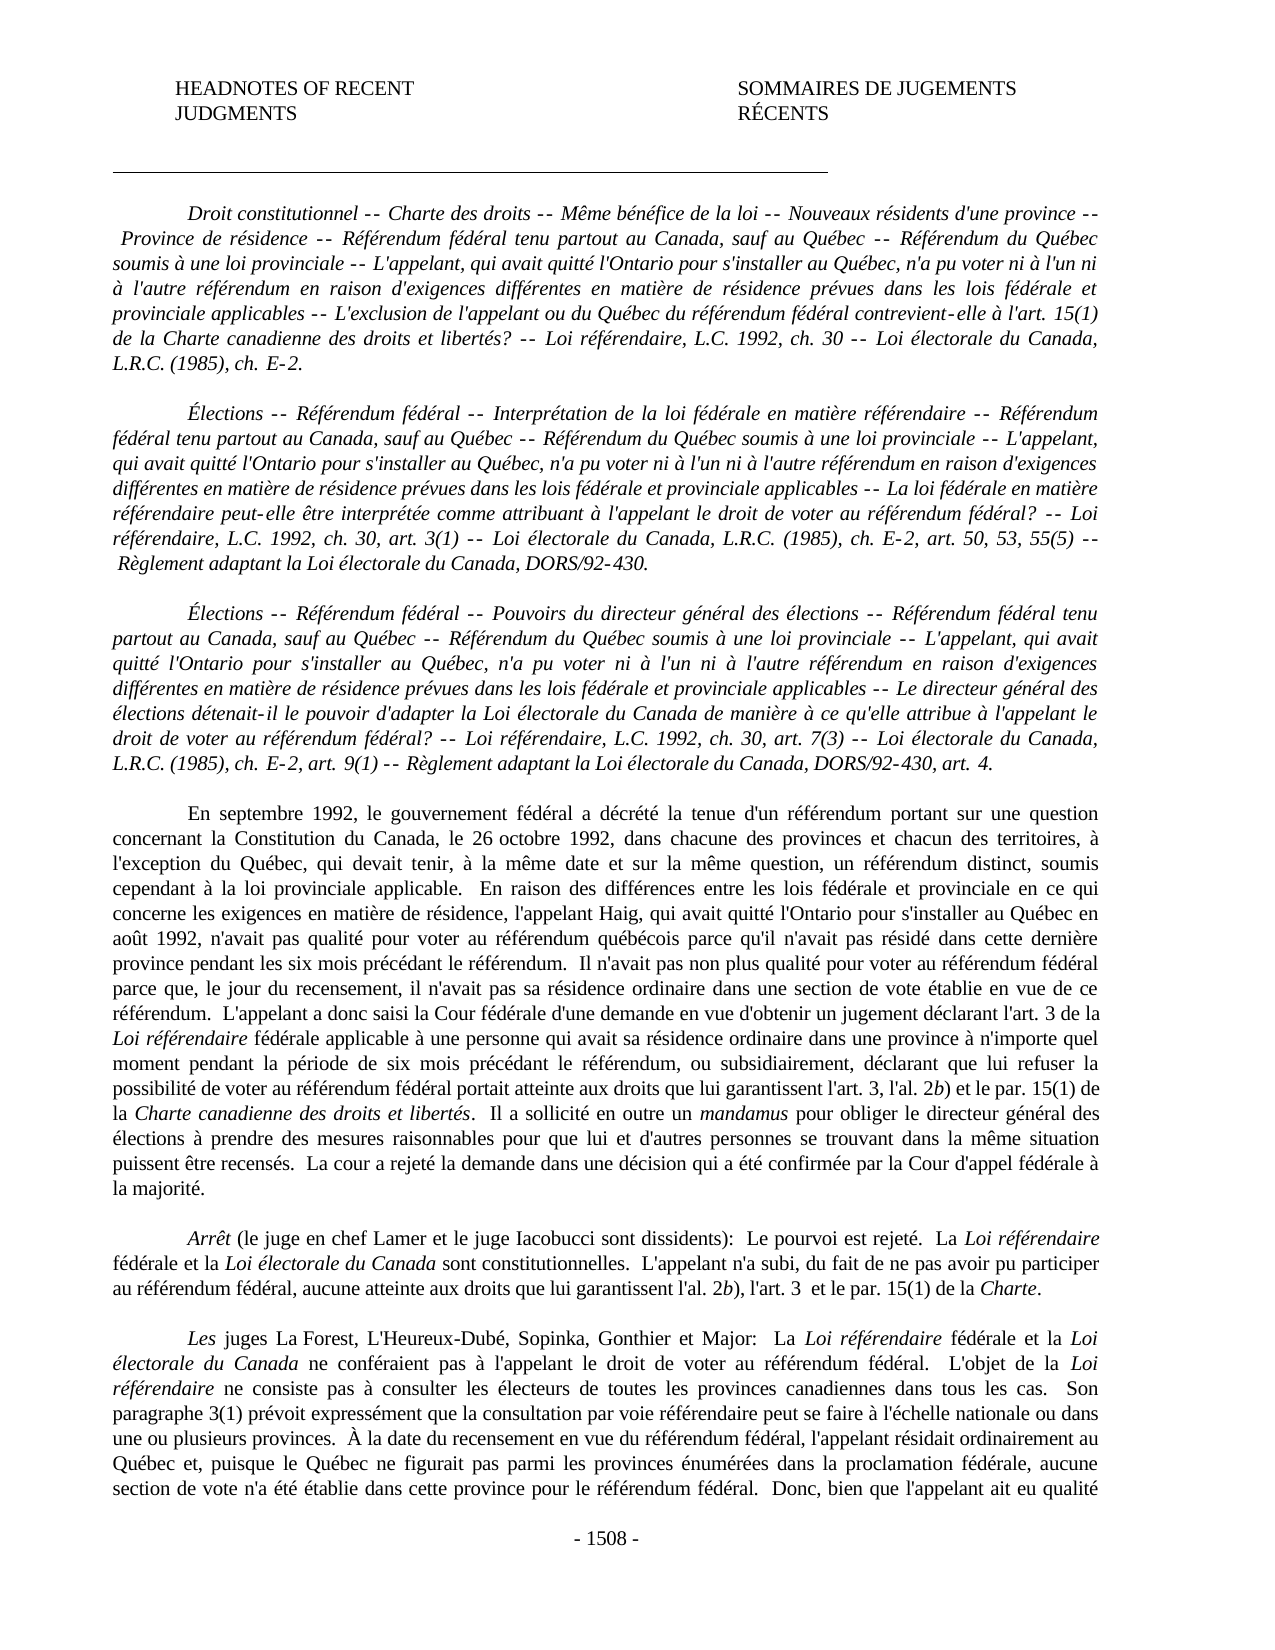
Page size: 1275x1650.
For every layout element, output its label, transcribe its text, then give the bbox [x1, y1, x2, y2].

text Élections -- Référendum fédéral -- Interprétation de la loi fédérale en matière référendaire -- Référendum fédéral tenu partout au Canada, sauf au Québec -- Référendum du Québec soumis à une loi provinciale -- L'appelant, qui avait quitté l'Ontario pour s'installer au Québec, n'a pu voter ni à l'un ni à l'autre référendum en raison d'exigences différentes en matière de résidence prévues dans les lois fédérale et provinciale applicables -- La loi fédérale en matière référendaire peut-elle être interprétée comme attribuant à l'appelant le droit de voter au référendum fédéral? -- Loi référendaire, L.C. 1992, ch. 30, art. 3(1) -- Loi électorale du Canada, L.R.C. (1985), ch. E-2, art. 50, 53, 55(5) -- Règlement adaptant la Loi électorale du Canada, DORS/92-430. [112, 400, 1100, 575]
text Arrêt (le juge en chef Lamer et le juge Iacobucci sont dissidents): Le pourvoi est rejeté. La Loi référendaire fédérale et la Loi électorale du Canada sont constitutionnelles. L'appelant n'a subi, du fait de ne pas avoir pu participer au référendum fédéral, aucune atteinte aux droits que lui garantissent l'al. 2b), l'art. 3 et le par. 15(1) de la Charte. [112, 1225, 1100, 1300]
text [112, 1325, 1100, 1500]
text Élections -- Référendum fédéral -- Pouvoirs du directeur général des élections -- Référendum fédéral tenu partout au Canada, sauf au Québec -- Référendum du Québec soumis à une loi provinciale -- L'appelant, qui avait quitté l'Ontario pour s'installer au Québec, n'a pu voter ni à l'un ni à l'autre référendum en raison d'exigences différentes en matière de résidence prévues dans les lois fédérale et provinciale applicables -- Le directeur général des élections détenait-il le pouvoir d'adapter la Loi électorale du Canada de manière à ce qu'elle attribue à l'appelant le droit de voter au référendum fédéral? -- Loi référendaire, L.C. 1992, ch. 30, art. 7(3) -- Loi électorale du Canada, L.R.C. (1985), ch. E-2, art. 9(1) -- Règlement adaptant la Loi électorale du Canada, DORS/92-430, art. 4. [112, 600, 1100, 775]
text En septembre 1992, le gouvernement fédéral a décrété la tenue d'un référendum portant sur une question concernant la Constitution du Canada, le 26 octobre 1992, dans chacune des provinces et chacun des territoires, à l'exception du Québec, qui devait tenir, à la même date et sur la même question, un référendum distinct, soumis cependant à la loi provinciale applicable. En raison des différences entre les lois fédérale et provinciale en ce qui concerne les exigences en matière de résidence, l'appelant Haig, qui avait quitté l'Ontario pour s'installer au Québec en août 1992, n'avait pas qualité pour voter au référendum québécois parce qu'il n'avait pas résidé dans cette dernière province pendant les six mois précédant le référendum. Il n'avait pas non plus qualité pour voter au référendum fédéral parce que, le jour du recensement, il n'avait pas sa résidence ordinaire dans une section de vote établie en vue de ce référendum. L'appelant a donc saisi la Cour fédérale d'une demande en vue d'obtenir un jugement déclarant l'art. 3 de la Loi référendaire fédérale applicable à une personne qui avait sa résidence ordinaire dans une province à n'importe quel moment pendant la période de six mois précédant le référendum, ou subsidiairement, déclarant que lui refuser la possibilité de voter au référendum fédéral portait atteinte aux droits que lui garantissent l'art. 3, l'al. 2b) et le par. 15(1) de la Charte canadienne des droits et libertés. Il a sollicité en outre un mandamus pour obliger le directeur général des élections à prendre des mesures raisonnables pour que lui et d'autres personnes se trouvant dans la même situation puissent être recensés. La cour a rejeté la demande dans une décision qui a été confirmée par la Cour d'appel fédérale à la majorité. [112, 800, 1100, 1200]
text Droit constitutionnel -- Charte des droits -- Même bénéfice de la loi -- Nouveaux résidents d'une province -- Province de résidence -- Référendum fédéral tenu partout au Canada, sauf au Québec -- Référendum du Québec soumis à une loi provinciale -- L'appelant, qui avait quitté l'Ontario pour s'installer au Québec, n'a pu voter ni à l'un ni à l'autre référendum en raison d'exigences différentes en matière de résidence prévues dans les lois fédérale et provinciale applicables -- L'exclusion de l'appelant ou du Québec du référendum fédéral contrevient-elle à l'art. 15(1) de la Charte canadienne des droits et libertés? -- Loi référendaire, L.C. 1992, ch. 30 -- Loi électorale du Canada, L.R.C. (1985), ch. E-2. [112, 200, 1100, 375]
